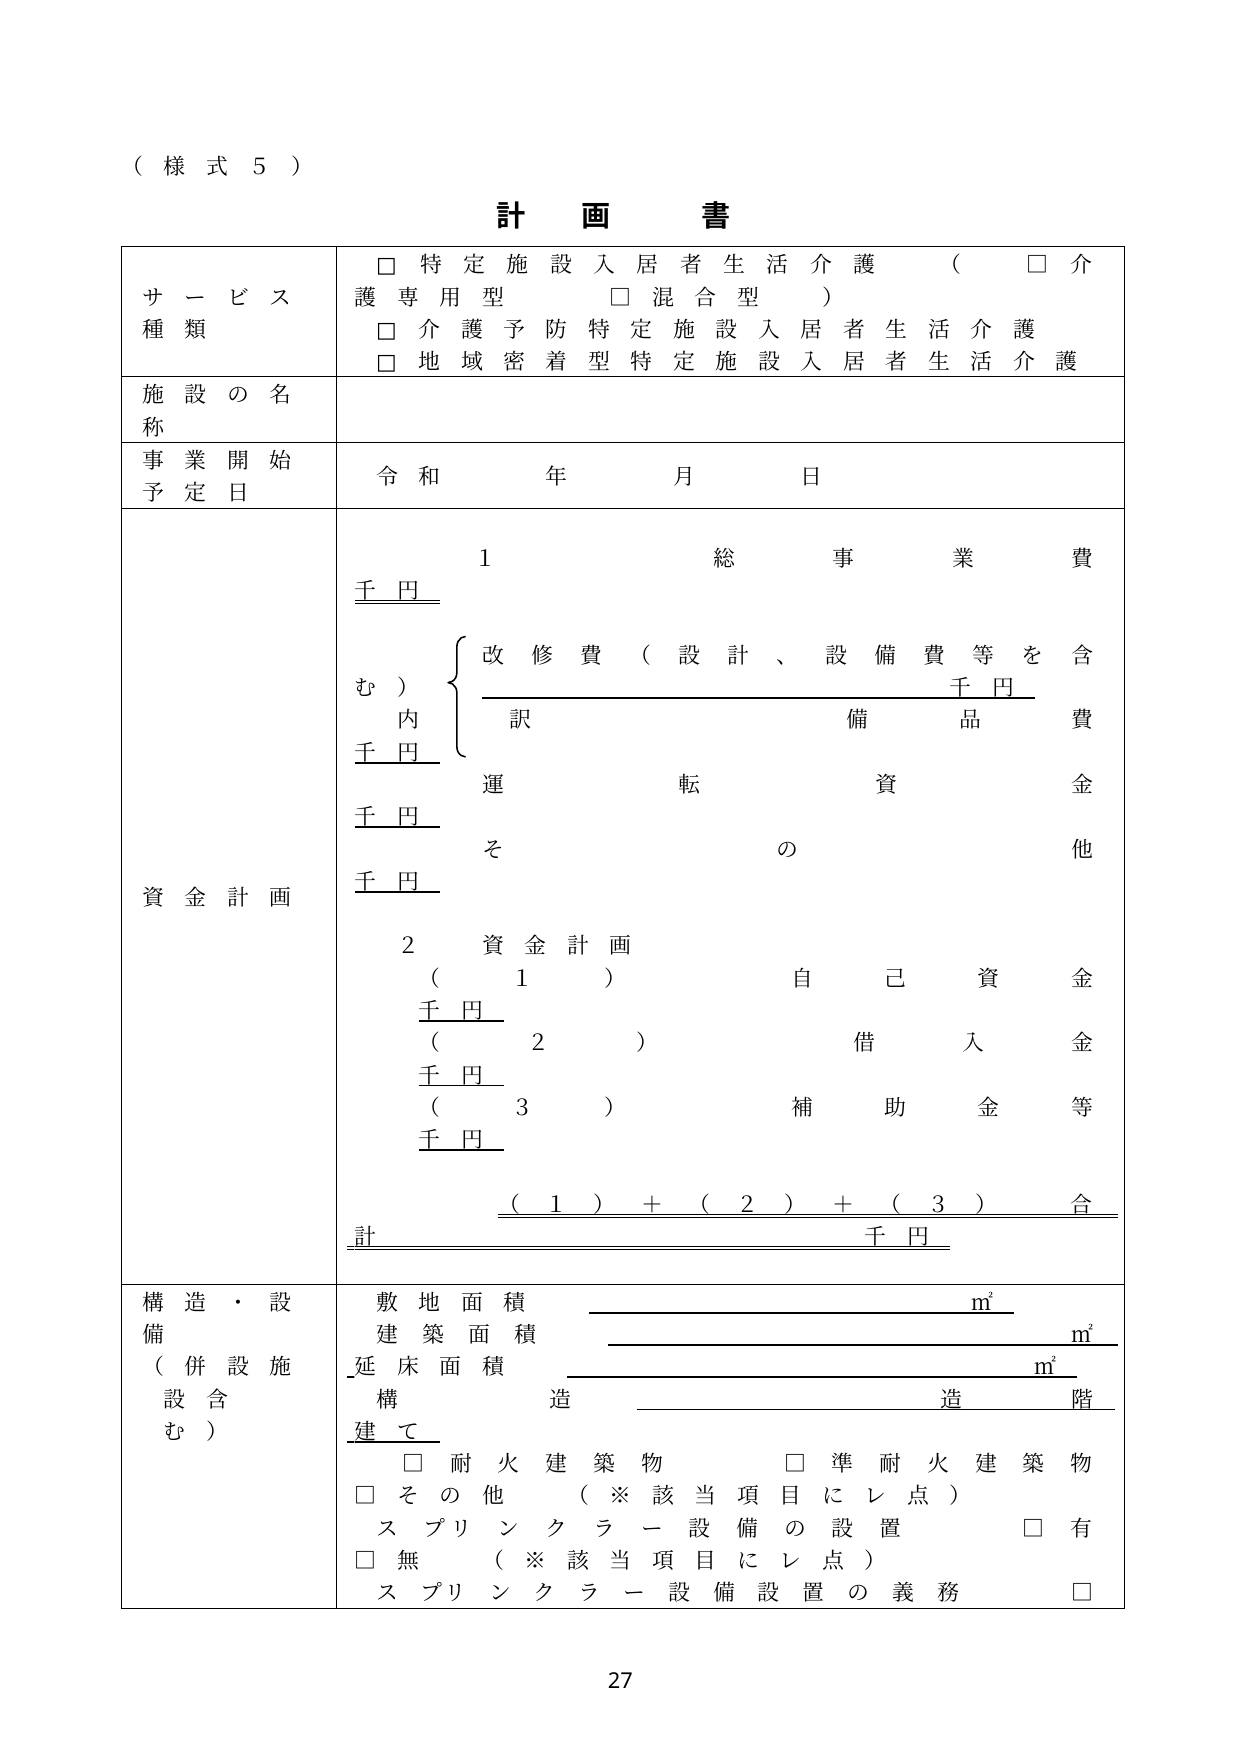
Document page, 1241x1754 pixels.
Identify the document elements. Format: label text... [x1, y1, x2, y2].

table_cell 構造・設備 （併設施設含む） [122, 1285, 336, 1607]
text （様式５） [121, 149, 1119, 181]
table_header サービス種類 [122, 247, 336, 376]
text 計画書 [121, 181, 1119, 246]
table_cell 令和 年 月 日 [337, 443, 1124, 507]
table_cell １ 総事業費 千円 改修費（設計、設備費等を含む） 千円 内訳 備品費 千円 運転資金 千円 その他 千円 ２ 資金計画 （１） 自己資金 千円 （２） 借入金 千円 （３） 補助金等 千円 （１）＋（２）＋（３） 合 計 千円 [337, 509, 1124, 1283]
table_cell 資金計画 [122, 509, 336, 1283]
table_cell 事業開始予定日 [122, 443, 336, 507]
table_cell 施設の名称 [122, 377, 336, 442]
table_cell [337, 377, 1124, 442]
table_header □ 特定施設入居者生活介護 （ □介護専用型 □混合型 ） □ 介護予防特定施設入居者生活介護 □ 地域密着型特定施設入居者生活介護 [337, 247, 1124, 376]
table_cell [337, 1285, 1124, 1607]
